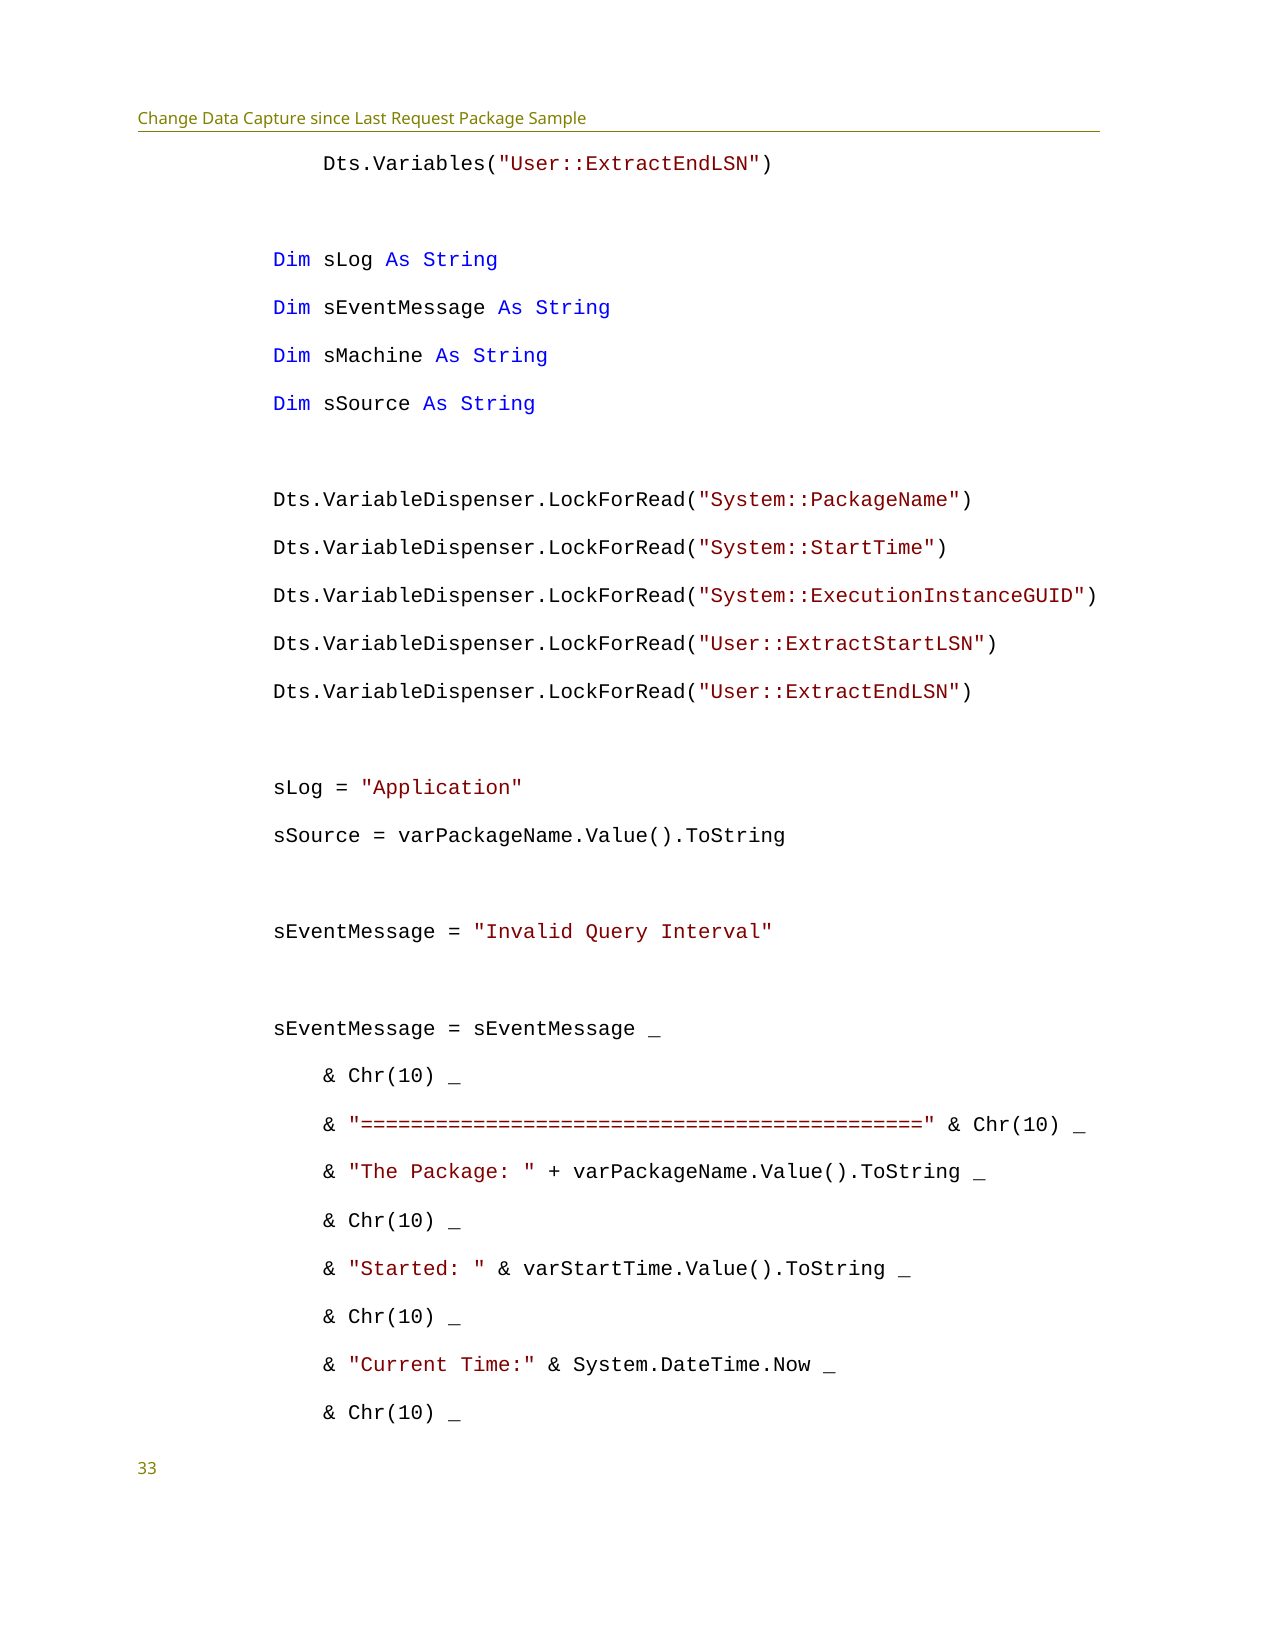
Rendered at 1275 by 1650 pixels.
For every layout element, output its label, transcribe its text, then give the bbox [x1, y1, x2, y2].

text Dim sMachine As String [173, 345, 1102, 369]
text Dim sSource As String [173, 393, 1102, 417]
text Dts.Variables("User::ExtractEndLSN") [271, 153, 1102, 177]
text & "Started: " & varStartTime.Value().ToString _ [173, 1258, 1102, 1281]
text sEventMessage = sEventMessage _ [173, 1017, 1102, 1041]
text Dim sEventMessage As String [173, 297, 1102, 321]
text Dts.VariableDispenser.LockForRead("System::StartTime") [173, 537, 1102, 561]
text & Chr(10) _ [173, 1402, 1102, 1425]
text & "=============================================" & Chr(10) _ [173, 1113, 1102, 1137]
text Dim sLog As String [173, 249, 1102, 273]
text Dts.VariableDispenser.LockForRead("User::ExtractEndLSN") [173, 681, 1102, 705]
text sSource = varPackageName.Value().ToString [173, 825, 1102, 849]
text & "The Package: " + varPackageName.Value().ToString _ [173, 1162, 1102, 1185]
text & Chr(10) _ [173, 1066, 1102, 1089]
text & Chr(10) _ [173, 1306, 1102, 1329]
text Dts.VariableDispenser.LockForRead("System::PackageName") [173, 489, 1102, 513]
text & Chr(10) _ [173, 1209, 1102, 1233]
text Dts.VariableDispenser.LockForRead("System::ExecutionInstanceGUID") [173, 585, 1102, 609]
text Dts.VariableDispenser.LockForRead("User::ExtractStartLSN") [173, 633, 1102, 657]
text sEventMessage = "Invalid Query Interval" [173, 921, 1102, 945]
text & "Current Time:" & System.DateTime.Now _ [173, 1354, 1102, 1377]
text sLog = "Application" [173, 777, 1102, 801]
